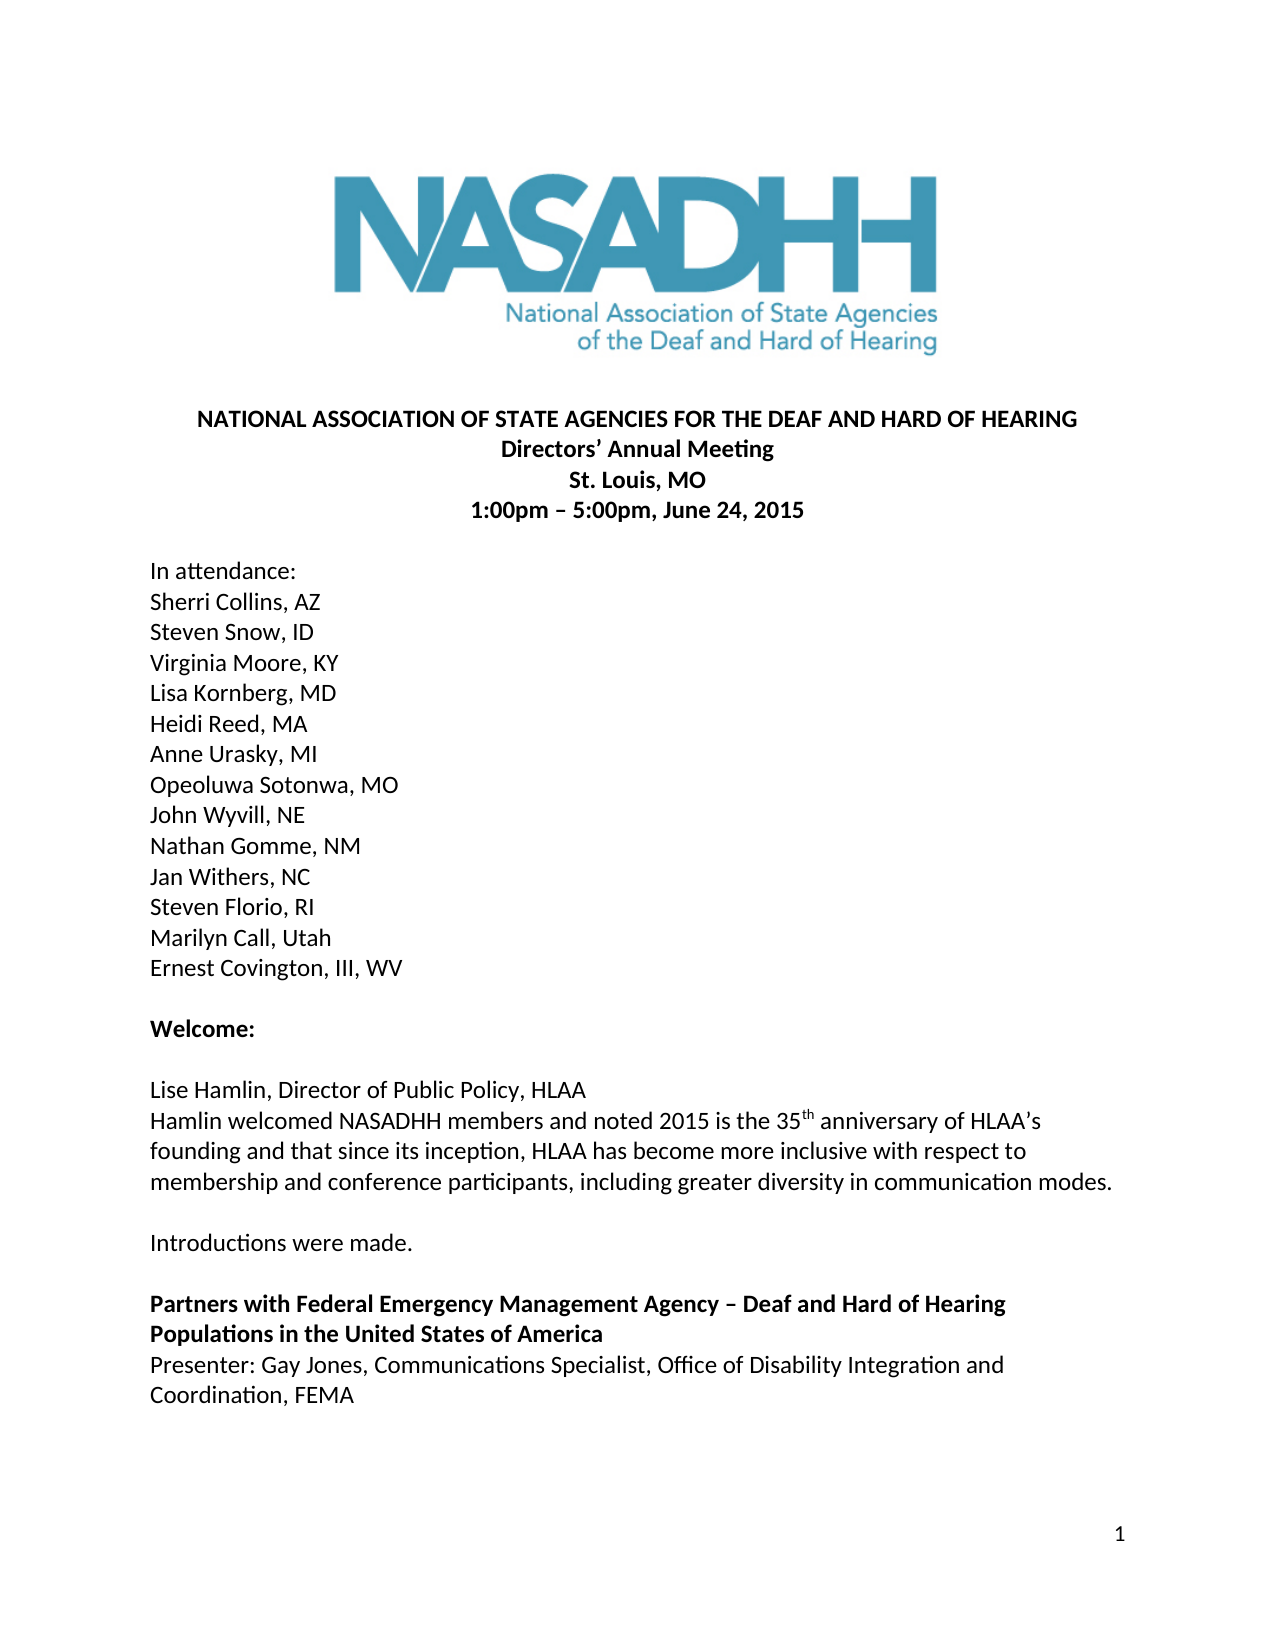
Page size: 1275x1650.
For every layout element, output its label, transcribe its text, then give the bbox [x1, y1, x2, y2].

text Sherri Collins, AZ [150, 586, 1125, 617]
text Lisa Kornberg, MD [150, 678, 1125, 708]
text Marilyn Call, Utah [150, 922, 1125, 952]
text NATIONAL ASSOCIATION OF STATE AGENCIES FOR THE DEAF AND HARD OF HEARING [150, 403, 1125, 433]
text Welcome: [150, 1013, 1125, 1044]
text Heidi Reed, MA [150, 708, 1125, 739]
text Ernest Covington, III, WV [150, 952, 1125, 983]
text Introductions were made. [150, 1227, 1125, 1257]
text Partners with Federal Emergency Management Agency – Deaf and Hard of Hearing Populations in the United States of America [150, 1288, 1125, 1349]
text Virginia Moore, KY [150, 647, 1125, 678]
text Steven Snow, ID [150, 617, 1125, 647]
text John Wyvill, NE [150, 800, 1125, 830]
text Opeoluwa Sotonwa, MO [150, 769, 1125, 800]
text In attendance: [150, 556, 1125, 586]
text Jan Withers, NC [150, 861, 1125, 891]
picture [319, 150, 956, 373]
text Hamlin welcomed NASADHH members and noted 2015 is the 35th anniversary of HLAA’s founding and that since its inception, HLAA has become more inclusive with respect to membership and conference participants, including greater diversity in communication modes. [150, 1105, 1125, 1196]
text Anne Urasky, MI [150, 739, 1125, 769]
text Directors’ Annual Meeting [150, 433, 1125, 464]
text Presenter: Gay Jones, Communications Specialist, Office of Disability Integration and Coordination, FEMA [150, 1349, 1125, 1410]
text St. Louis, MO [150, 464, 1125, 494]
text Steven Florio, RI [150, 891, 1125, 922]
text 1:00pm – 5:00pm, June 24, 2015 [150, 494, 1125, 525]
text Nathan Gomme, NM [150, 830, 1125, 861]
text Lise Hamlin, Director of Public Policy, HLAA [150, 1074, 1125, 1105]
